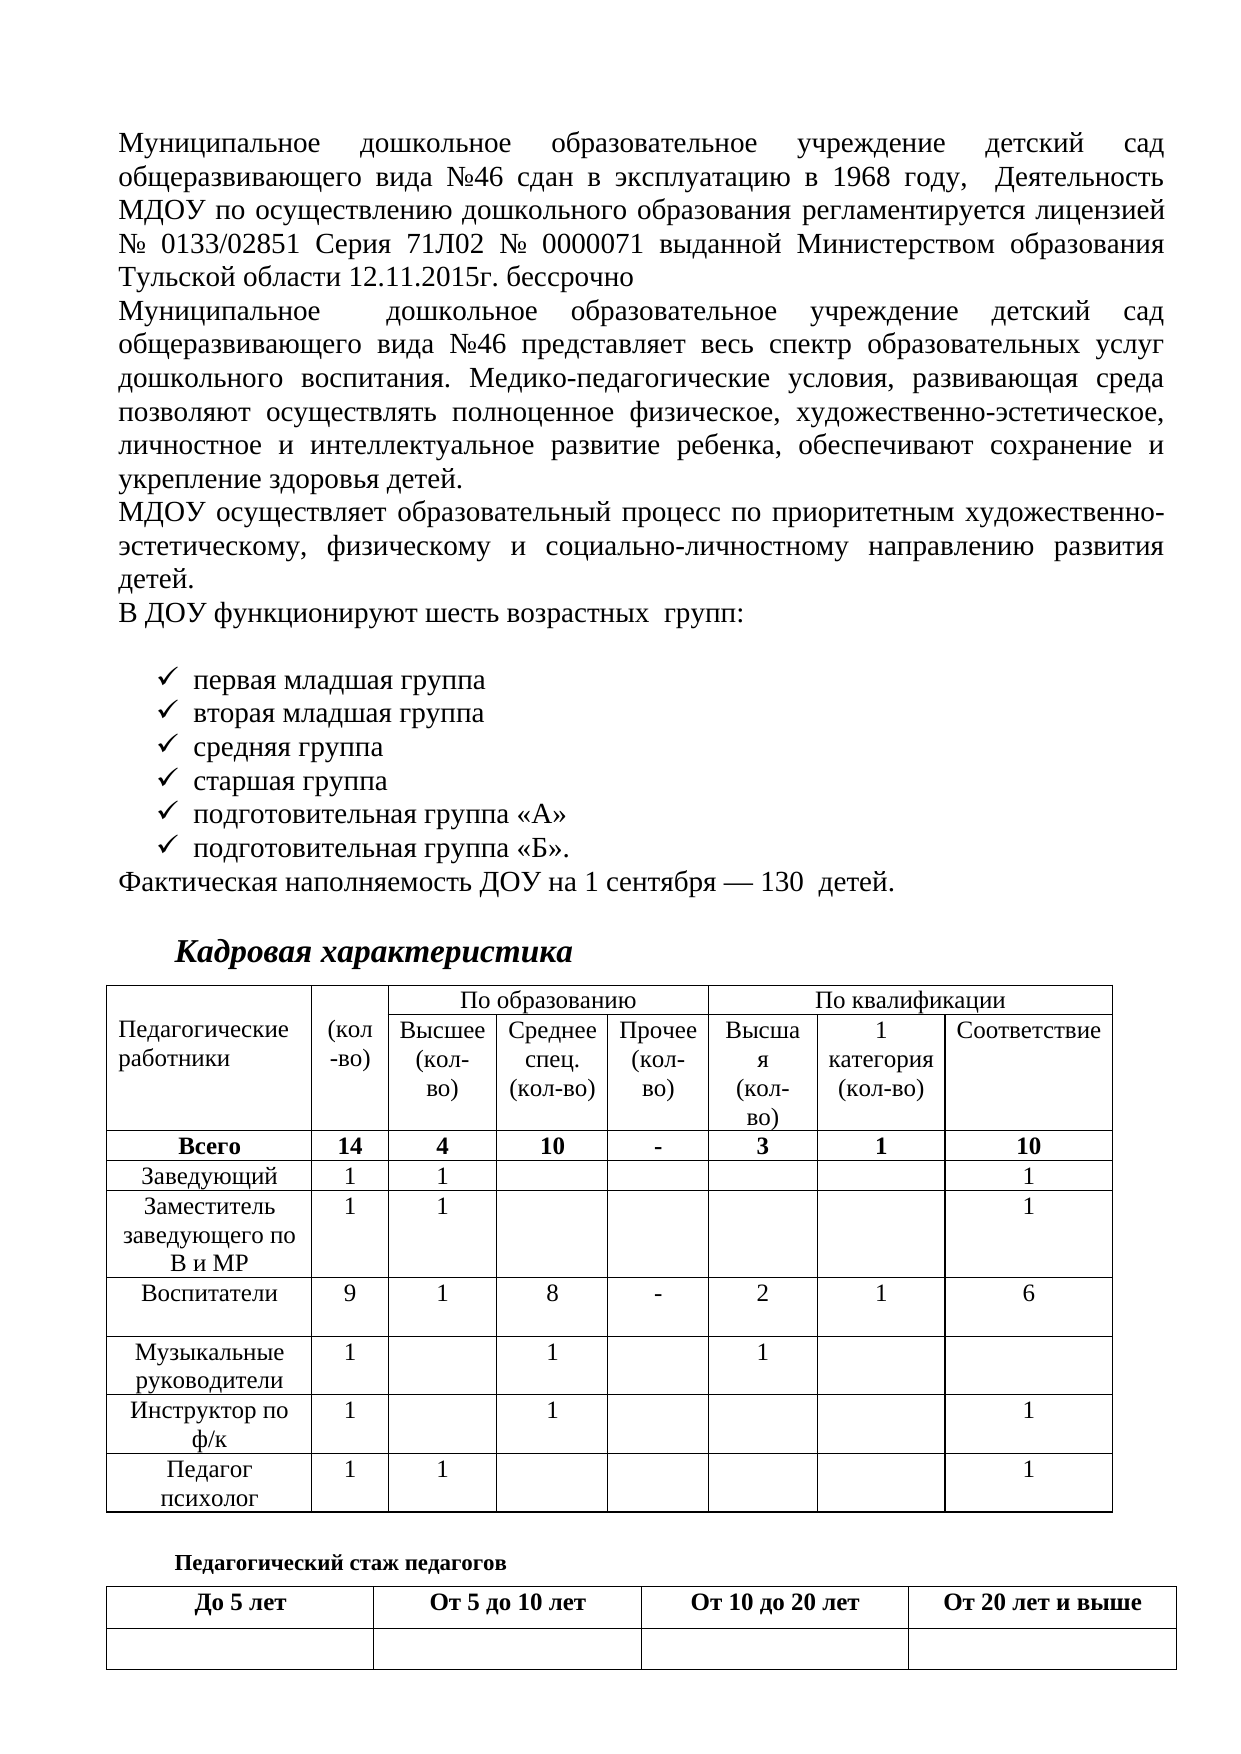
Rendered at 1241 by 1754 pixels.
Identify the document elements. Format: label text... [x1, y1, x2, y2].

table_cell 1 [312, 1191, 388, 1277]
table_cell Воспитатели [107, 1278, 311, 1336]
table_cell 1 [818, 1278, 944, 1336]
text Муниципальное дошкольное образовательное учреждение детский сад общеразвивающего вида №46 представляет весь спектр образовательных услуг дошкольного воспитания. Медико-педагогические условия, развивающая среда позволяют осуществлять полноценное физическое, художественно-эстетическое, личностное и интеллектуальное развитие ребенка, обеспечивают сохранение и укрепление здоровья детей. [118, 293, 1165, 494]
table_cell 9 [312, 1278, 388, 1336]
table_cell - [608, 1278, 708, 1336]
table_cell 1 [946, 1454, 1112, 1511]
table_header От 10 до 20 лет [642, 1587, 908, 1627]
table_cell [818, 1454, 944, 1511]
table_cell 2 [709, 1278, 817, 1336]
table_cell 6 [946, 1278, 1112, 1336]
table_cell 2 [107, 1629, 373, 1669]
table_header Педагогические работники [107, 986, 311, 1130]
table_cell 1 [946, 1395, 1112, 1453]
table_cell [497, 1161, 607, 1190]
table_cell 3 [374, 1629, 641, 1669]
list вторая младшая группа [156, 696, 1165, 729]
table_cell Прочее (кол-во) [608, 1015, 708, 1130]
list подготовительная группа «Б». [156, 830, 1165, 864]
table_cell 1 [389, 1454, 496, 1511]
table_cell 1 [709, 1337, 817, 1394]
table_cell [818, 1395, 944, 1453]
table_header (кол-во) [312, 986, 388, 1130]
table_cell 1 [312, 1337, 388, 1394]
table_cell Высшая (кол-во) [709, 1015, 817, 1130]
table_cell 1 [389, 1161, 496, 1190]
table_cell 1 [946, 1161, 1112, 1190]
table_cell [389, 1395, 496, 1453]
table_cell 10 [946, 1131, 1112, 1160]
table_cell [389, 1337, 496, 1394]
text МДОУ осуществляет образовательный процесс по приоритетным художественно-эстетическому, физическому и социально-личностному направлению развития детей. [118, 494, 1165, 595]
table_cell 1 [946, 1191, 1112, 1277]
table_cell [608, 1454, 708, 1511]
table_cell 4 [642, 1629, 908, 1669]
table_cell Педагог психолог [107, 1454, 311, 1511]
table_cell Инструктор по ф/к [107, 1395, 311, 1453]
table_cell [709, 1161, 817, 1190]
table_cell [608, 1337, 708, 1394]
list средняя группа [156, 729, 1165, 763]
table_cell 1 [497, 1395, 607, 1453]
table_cell Музыкальные руководители [107, 1337, 311, 1394]
table_cell 1 [497, 1337, 607, 1394]
table_cell Всего [107, 1131, 311, 1160]
table_cell 4 [389, 1131, 496, 1160]
table_cell Заведующий [107, 1161, 311, 1190]
table_cell 10 [497, 1131, 607, 1160]
table_cell Заместитель заведующего по В и МР [107, 1191, 311, 1277]
table_cell [709, 1191, 817, 1277]
table_cell [818, 1161, 944, 1190]
table_cell 14 [312, 1131, 388, 1160]
table_cell - [608, 1131, 708, 1160]
table_cell 1 [389, 1278, 496, 1336]
table_cell 1 [312, 1395, 388, 1453]
table_cell 1 [818, 1131, 944, 1160]
text Муниципальное дошкольное образовательное учреждение детский сад общеразвивающего вида №46 сдан в эксплуатацию в 1968 году, Деятельность МДОУ по осуществлению дошкольного образования регламентируется лицензией № 0133/02851 Серия 71Л02 № 0000071 выданной Министерством образования Тульской области 12.11.2015г. бессрочно [118, 125, 1165, 293]
table_cell [818, 1337, 944, 1394]
text Педагогический стаж педагогов [118, 1549, 1165, 1576]
table_cell [709, 1395, 817, 1453]
text В ДОУ функционируют шесть возрастных групп: [118, 595, 1165, 628]
table_cell [497, 1454, 607, 1511]
table_cell 3 [709, 1131, 817, 1160]
table_cell [608, 1395, 708, 1453]
table_cell 1 категория (кол-во) [818, 1015, 944, 1130]
list первая младшая группа [156, 662, 1165, 696]
table_header От 5 до 10 лет [374, 1587, 641, 1627]
table_header По образованию [389, 986, 708, 1014]
text Кадровая характеристика [118, 931, 1165, 969]
table_cell 8 [497, 1278, 607, 1336]
table_cell 1 [389, 1191, 496, 1277]
table_cell [818, 1191, 944, 1277]
table_cell 1 [312, 1161, 388, 1190]
list старшая группа [156, 763, 1165, 797]
table_header От 20 лет и выше [909, 1587, 1176, 1627]
table_cell Соответствие [946, 1015, 1112, 1130]
text Фактическая наполняемость ДОУ на 1 сентября — 130 детей. [118, 864, 1165, 897]
table_header До 5 лет [107, 1587, 373, 1627]
table_cell [608, 1161, 708, 1190]
table_cell [709, 1454, 817, 1511]
table_cell Среднее спец. (кол-во) [497, 1015, 607, 1130]
table_cell Высшее (кол-во) [389, 1015, 496, 1130]
table_header По квалификации [709, 986, 1112, 1014]
list подготовительная группа «А» [156, 797, 1165, 830]
table_cell [497, 1191, 607, 1277]
table_cell 1 [312, 1454, 388, 1511]
table_cell 5 [909, 1629, 1176, 1669]
table_cell [946, 1337, 1112, 1394]
table_cell [608, 1191, 708, 1277]
